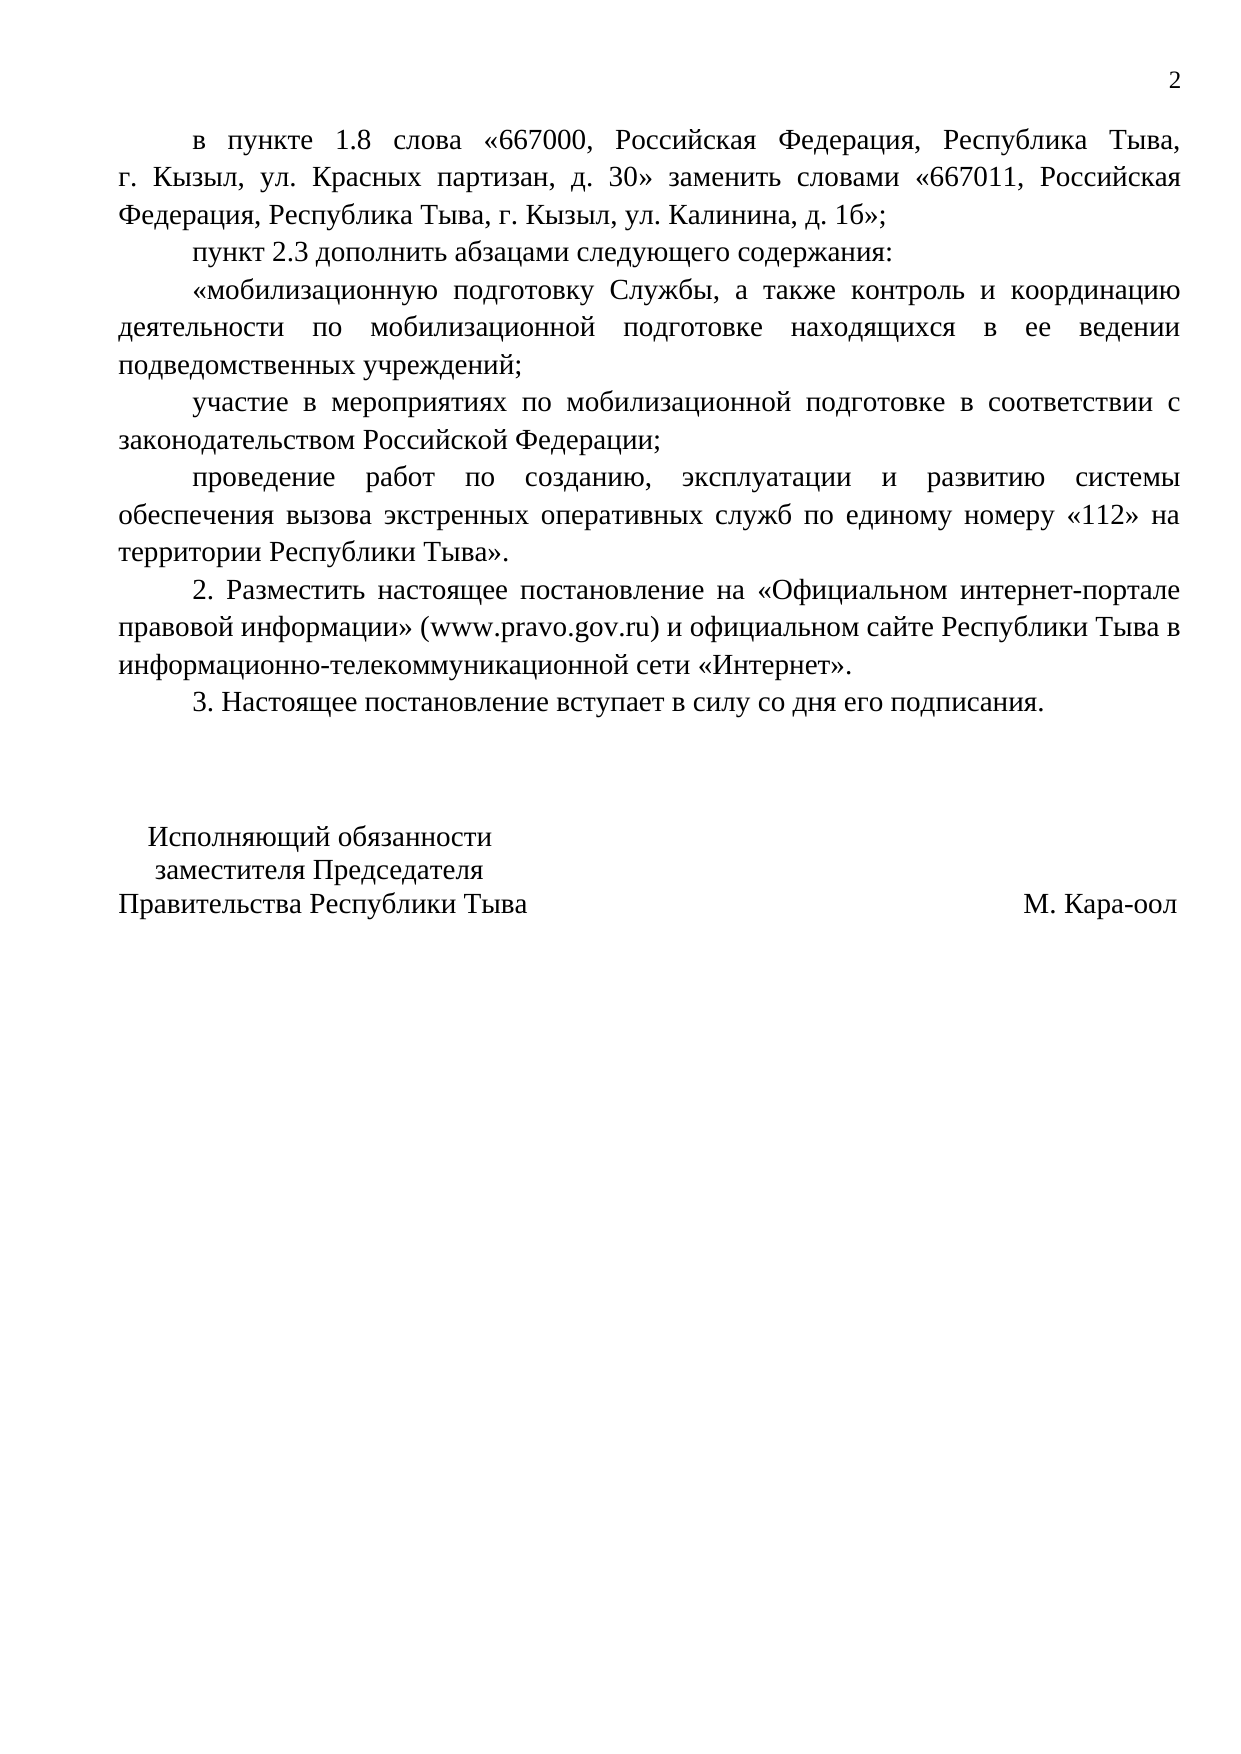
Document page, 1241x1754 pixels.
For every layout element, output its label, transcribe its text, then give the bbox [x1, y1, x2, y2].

text 2. Разместить настоящее постановление на «Официальном интернет-портале правовой информации» (www.pravo.gov.ru) и официальном сайте Республики Тыва в информационно-телекоммуникационной сети «Интернет». [118, 568, 1181, 681]
text в пункте 1.8 слова «667000, Российская Федерация, Республика Тыва, г. Кызыл, ул. Красных партизан, д. 30» заменить словами «667011, Российская Федерация, Республика Тыва, г. Кызыл, ул. Калинина, д. 1б»; [118, 118, 1181, 231]
text «мобилизационную подготовку Службы, а также контроль и координацию деятельности по мобилизационной подготовке находящихся в ее ведении подведомственных учреждений; [118, 268, 1181, 381]
text Правительства Республики Тыва М. Кара-оол [118, 886, 1181, 919]
text заместителя Председателя [118, 852, 1181, 886]
text проведение работ по созданию, эксплуатации и развитию системы обеспечения вызова экстренных оперативных служб по единому номеру «112» на территории Республики Тыва». [118, 456, 1181, 568]
text участие в мероприятиях по мобилизационной подготовке в соответствии с законодательством Российской Федерации; [118, 381, 1181, 456]
text пункт 2.3 дополнить абзацами следующего содержания: [118, 231, 1181, 268]
text Исполняющий обязанности [118, 819, 1181, 852]
text 3. Настоящее постановление вступает в силу со дня его подписания. [118, 681, 1181, 718]
